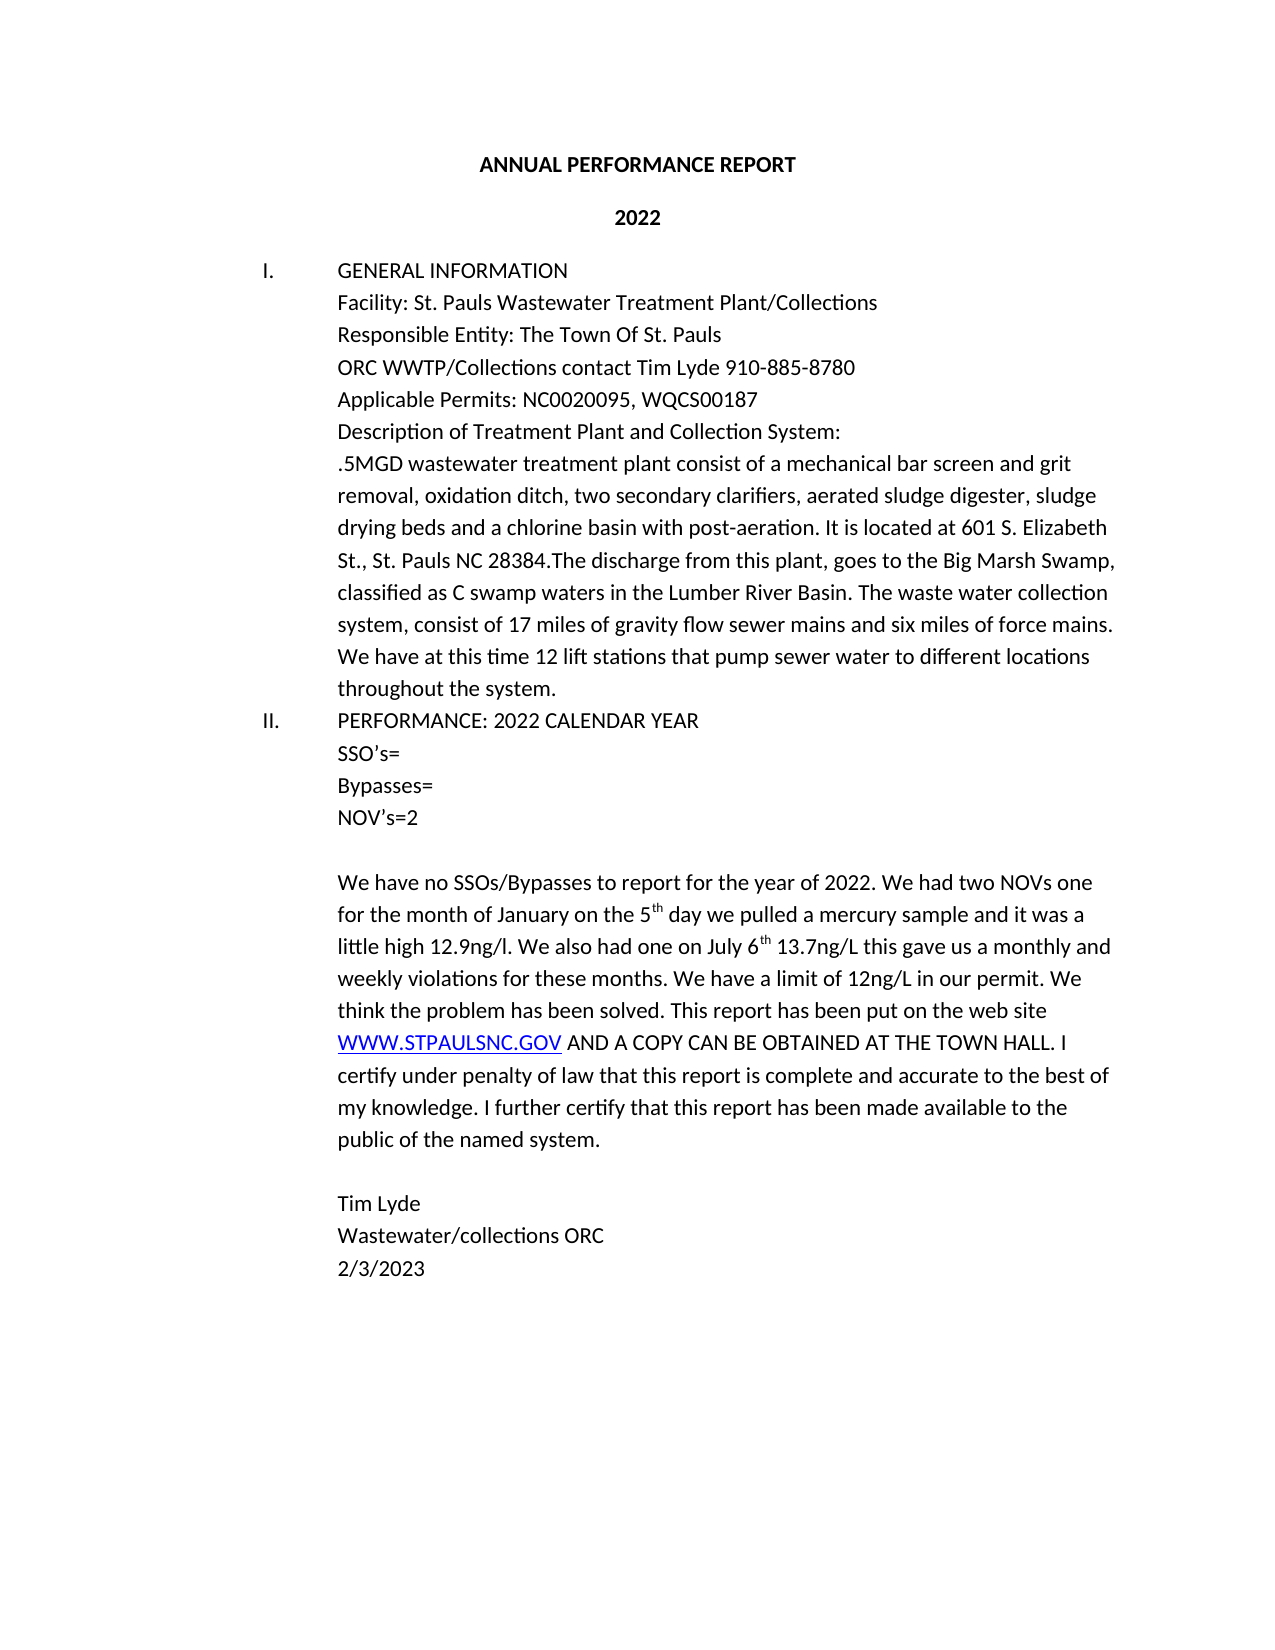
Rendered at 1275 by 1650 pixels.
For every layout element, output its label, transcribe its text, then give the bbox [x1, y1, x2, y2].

list ORC WWTP/Collections contact Tim Lyde 910-885-8780 [337, 353, 1125, 381]
list SSO’s= [337, 739, 1125, 767]
list Responsible Entity: The Town Of St. Pauls [337, 320, 1125, 348]
list PERFORMANCE: 2022 CALENDAR YEAR [262, 707, 1125, 735]
text 2022 [150, 203, 1125, 231]
text ANNUAL PERFORMANCE REPORT [150, 150, 1125, 178]
list Wastewater/collections ORC [337, 1222, 1125, 1250]
list Bypasses= [337, 771, 1125, 799]
list Facility: St. Pauls Wastewater Treatment Plant/Collections [337, 288, 1125, 316]
list Applicable Permits: NC0020095, WQCS00187 [337, 385, 1125, 413]
list Tim Lyde [337, 1189, 1125, 1217]
list NOV’s=2 [337, 803, 1125, 831]
list Description of Treatment Plant and Collection System: [337, 417, 1125, 445]
list 2/3/2023 [337, 1254, 1125, 1282]
list .5MGD wastewater treatment plant consist of a mechanical bar screen and grit removal, oxidation ditch, two secondary clarifiers, aerated sludge digester, sludge drying beds and a chlorine basin with post-aeration. It is located at 601 S. Elizabeth St., St. Pauls NC 28384.The discharge from this plant, goes to the Big Marsh Swamp, classified as C swamp waters in the Lumber River Basin. The waste water collection system, consist of 17 miles of gravity flow sewer mains and six miles of force mains. We have at this time 12 lift stations that pump sewer water to different locations throughout the system. [337, 449, 1125, 702]
list We have no SSOs/Bypasses to report for the year of 2022. We had two NOVs one for the month of January on the 5th day we pulled a mercury sample and it was a little high 12.9ng/l. We also had one on July 6th 13.7ng/L this gave us a monthly and weekly violations for these months. We have a limit of 12ng/L in our permit. We think the problem has been solved. This report has been put on the web site WWW.STPAULSNC.GOV AND A COPY CAN BE OBTAINED AT THE TOWN HALL. I certify under penalty of law that this report is complete and accurate to the best of my knowledge. I further certify that this report has been made available to the public of the named system. [337, 868, 1125, 1153]
list GENERAL INFORMATION [262, 256, 1125, 284]
